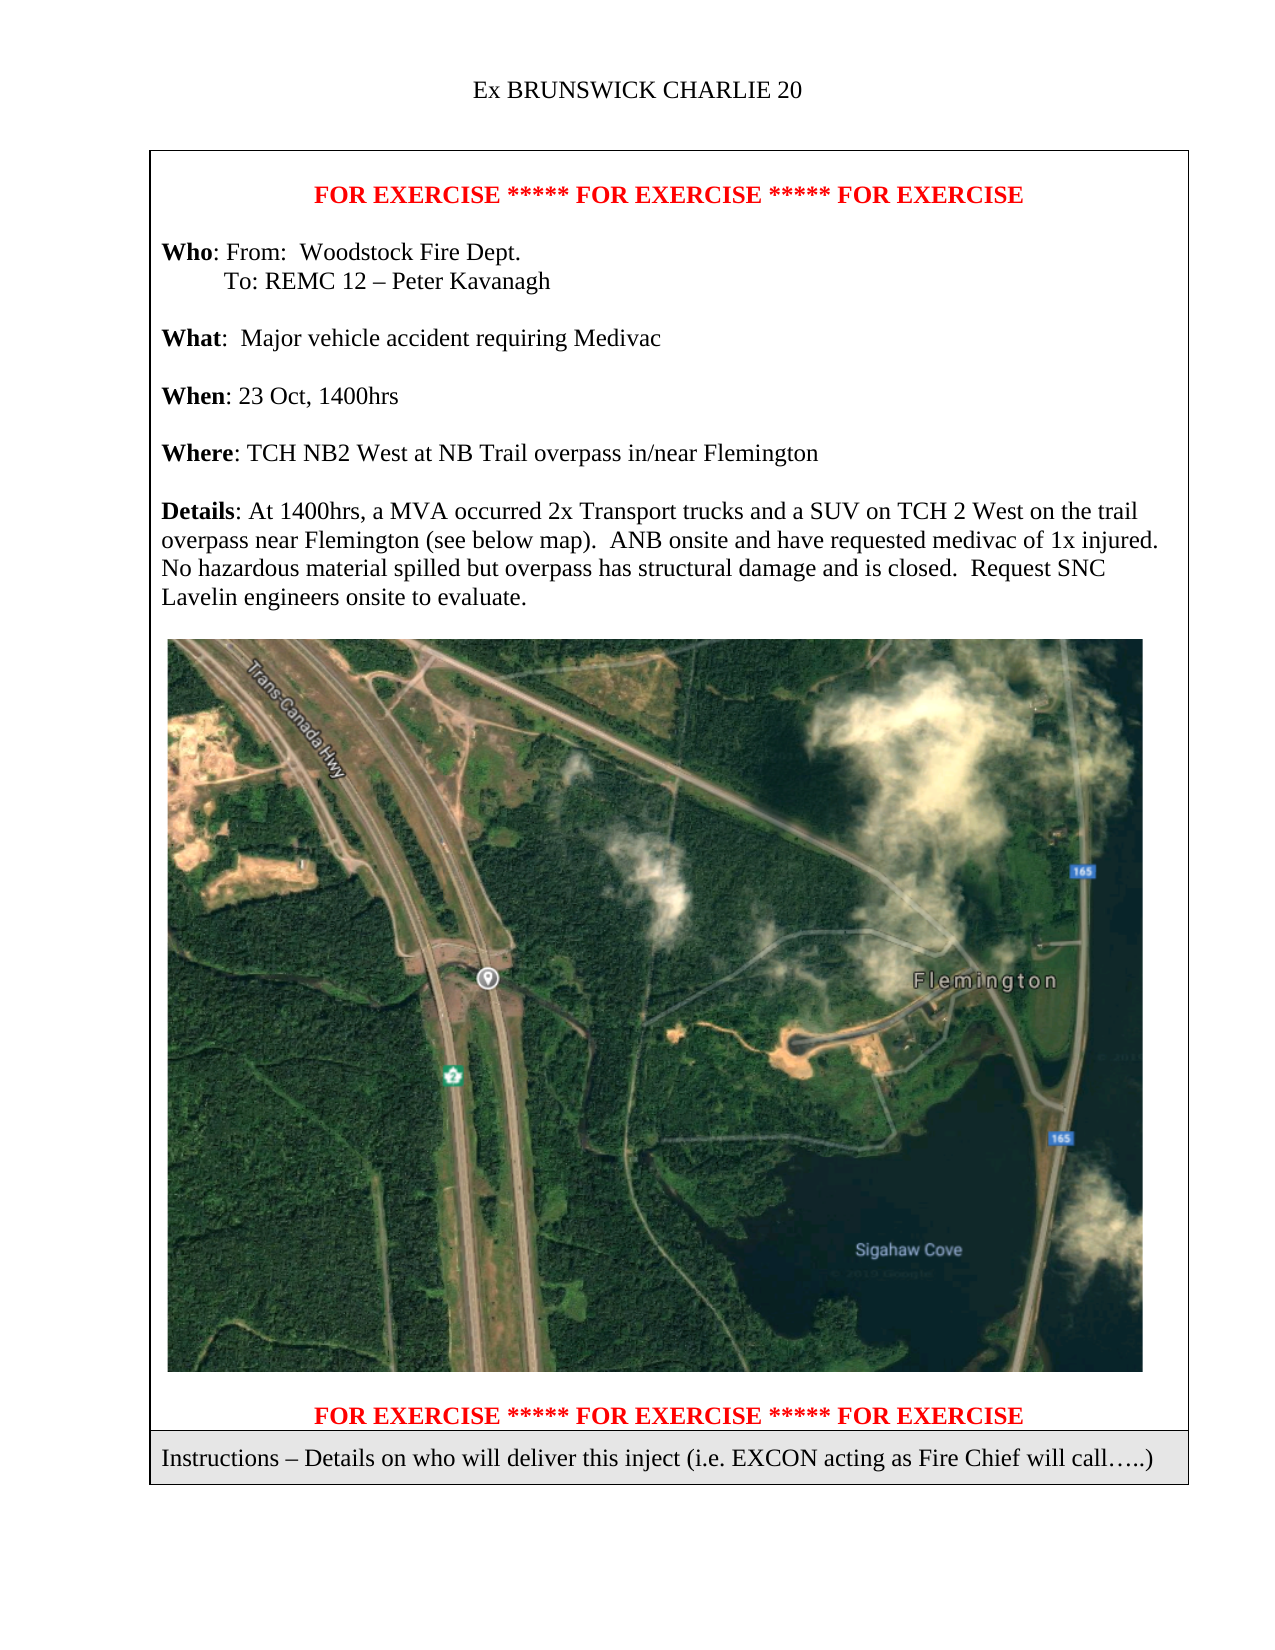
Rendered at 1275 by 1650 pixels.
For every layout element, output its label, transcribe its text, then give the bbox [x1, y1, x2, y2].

table_cell Instructions – Details on who will deliver this inject (i.e. EXCON acting as Fire Chief will call…..) [151, 1431, 1188, 1484]
table_cell FOR EXERCISE ***** FOR EXERCISE ***** FOR EXERCISE Who: From: Woodstock Fire Dept. To: REMC 12 – Peter Kavanagh What: Major vehicle accident requiring Medivac When: 23 Oct, 1400hrs Where: TCH NB2 West at NB Trail overpass in/near Flemington Details: At 1400hrs, a MVA occurred 2x Transport trucks and a SUV on TCH 2 West on the trail overpass near Flemington (see below map). ANB onsite and have requested medivac of 1x injured. No hazardous material spilled but overpass has structural damage and is closed. Request SNC Lavelin engineers onsite to evaluate. FOR EXERCISE ***** FOR EXERCISE ***** FOR EXERCISE [151, 151, 1188, 1429]
picture [167, 639, 1143, 1372]
